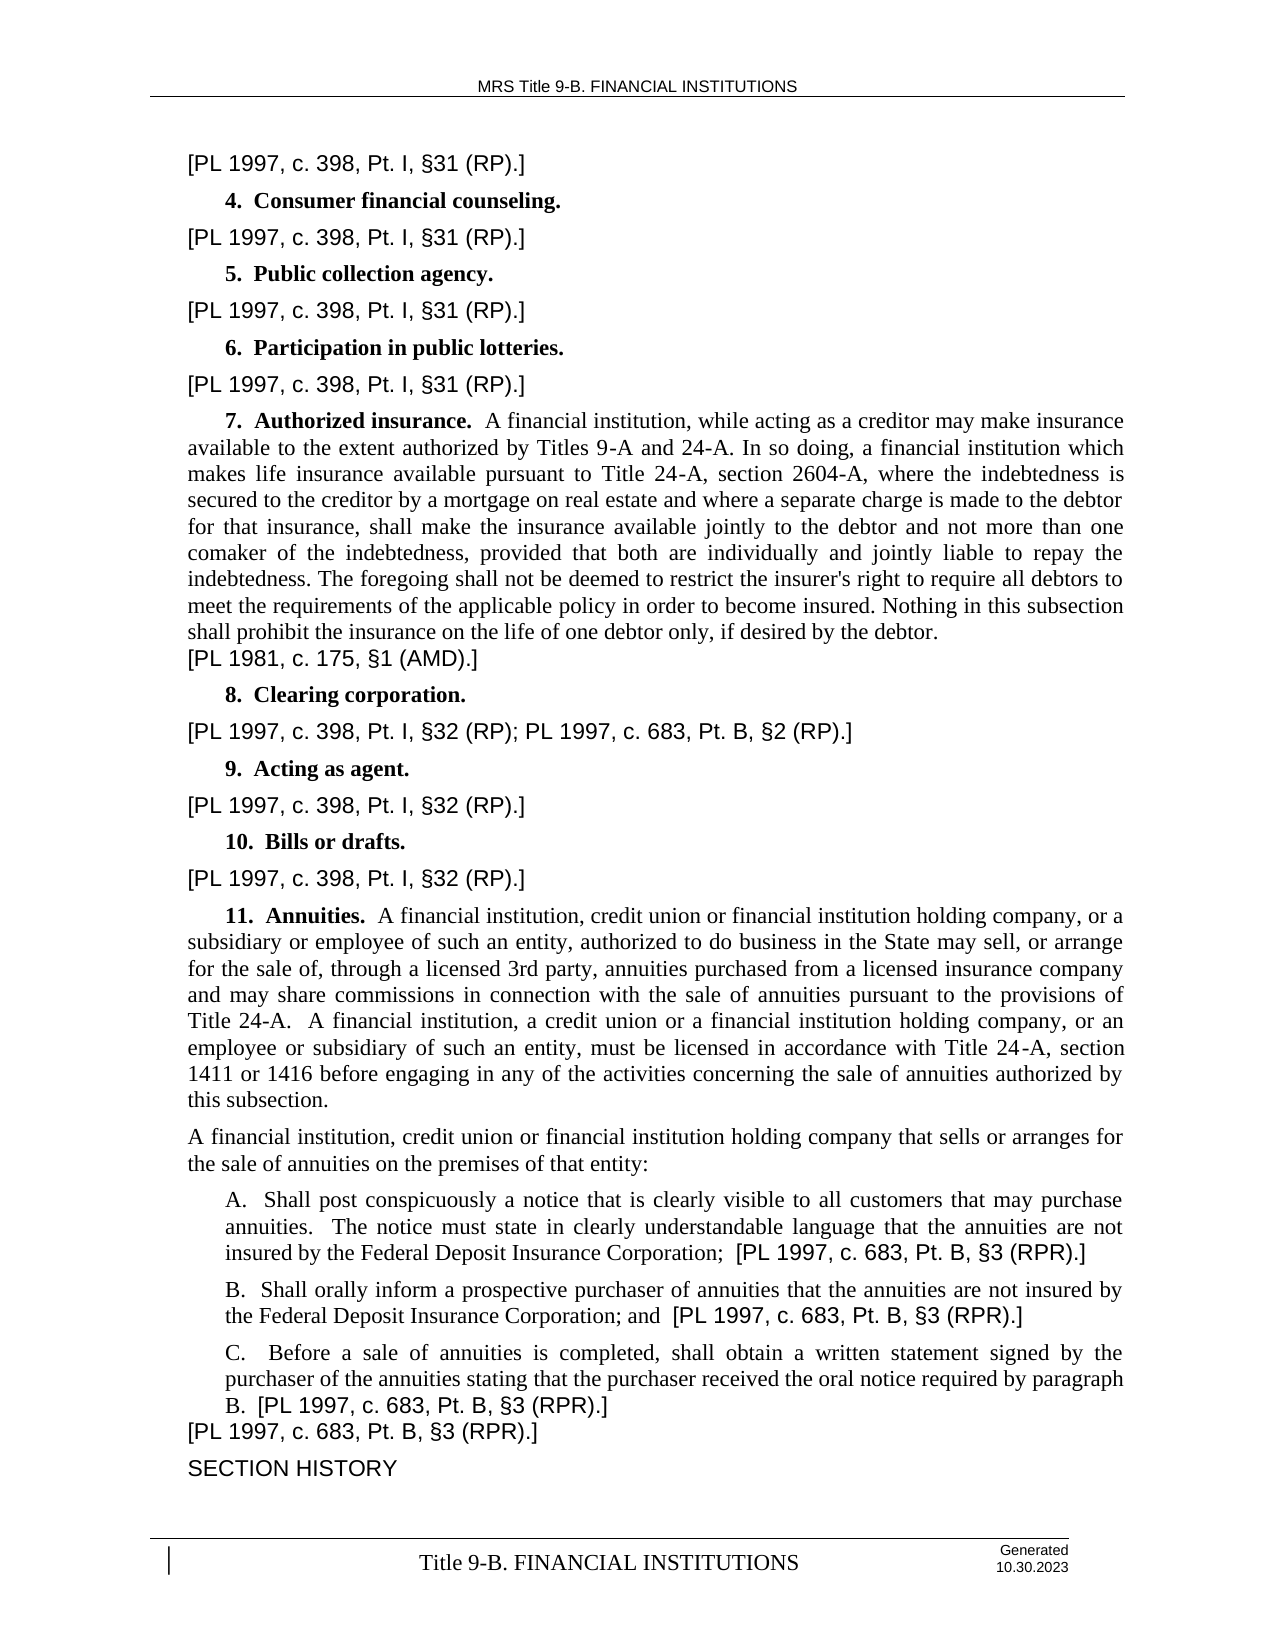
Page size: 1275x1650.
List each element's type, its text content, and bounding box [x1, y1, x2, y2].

text B. Shall orally inform a prospective purchaser of annuities that the annuities are not insured by the Federal Deposit Insurance Corporation; and [PL 1997, c. 683, Pt. B, §3 (RPR).] [225, 1276, 1125, 1329]
text [PL 1997, c. 683, Pt. B, §3 (RPR).] [187, 1418, 1125, 1445]
text 11. Annuities. A financial institution, credit union or financial institution holding company, or a subsidiary or employee of such an entity, authorized to do business in the State may sell, or arrange for the sale of, through a licensed 3rd party, annuities purchased from a licensed insurance company and may share commissions in connection with the sale of annuities pursuant to the provisions of Title 24‑A. A financial institution, a credit union or a financial institution holding company, or an employee or subsidiary of such an entity, must be licensed in accordance with Title 24‑A, section 1411 or 1416 before engaging in any of the activities concerning the sale of annuities authorized by this subsection. [187, 902, 1125, 1113]
text [PL 1981, c. 175, §1 (AMD).] [187, 644, 1125, 671]
text [PL 1997, c. 398, Pt. I, §31 (RP).] [187, 150, 1125, 176]
text 4. Consumer financial counseling. [187, 187, 1125, 213]
text [PL 1997, c. 398, Pt. I, §32 (RP).] [187, 792, 1125, 818]
text 5. Public collection agency. [187, 260, 1125, 287]
text [PL 1997, c. 398, Pt. I, §32 (RP).] [187, 865, 1125, 892]
text 9. Acting as agent. [187, 755, 1125, 781]
text A. Shall post conspicuously a notice that is clearly visible to all customers that may purchase annuities. The notice must state in clearly understandable language that the annuities are not insured by the Federal Deposit Insurance Corporation; [PL 1997, c. 683, Pt. B, §3 (RPR).] [225, 1186, 1125, 1266]
text [PL 1997, c. 398, Pt. I, §31 (RP).] [187, 371, 1125, 397]
text A financial institution, credit union or financial institution holding company that sells or arranges for the sale of annuities on the premises of that entity: [187, 1123, 1125, 1176]
text [PL 1997, c. 398, Pt. I, §31 (RP).] [187, 297, 1125, 323]
text 10. Bills or drafts. [187, 828, 1125, 855]
text 6. Participation in public lotteries. [187, 334, 1125, 360]
text SECTION HISTORY [187, 1455, 1125, 1481]
text [PL 1997, c. 398, Pt. I, §31 (RP).] [187, 223, 1125, 250]
text [PL 1997, c. 398, Pt. I, §32 (RP); PL 1997, c. 683, Pt. B, §2 (RP).] [187, 718, 1125, 744]
text 7. Authorized insurance. A financial institution, while acting as a creditor may make insurance available to the extent authorized by Titles 9‑A and 24‑A. In so doing, a financial institution which makes life insurance available pursuant to Title 24‑A, section 2604‑A, where the indebtedness is secured to the creditor by a mortgage on real estate and where a separate charge is made to the debtor for that insurance, shall make the insurance available jointly to the debtor and not more than one comaker of the indebtedness, provided that both are individually and jointly liable to repay the indebtedness. The foregoing shall not be deemed to restrict the insurer's right to require all debtors to meet the requirements of the applicable policy in order to become insured. Nothing in this subsection shall prohibit the insurance on the life of one debtor only, if desired by the debtor. [187, 407, 1125, 644]
text C. Before a sale of annuities is completed, shall obtain a written statement signed by the purchaser of the annuities stating that the purchaser received the oral notice required by paragraph B. [PL 1997, c. 683, Pt. B, §3 (RPR).] [225, 1339, 1125, 1418]
text 8. Clearing corporation. [187, 681, 1125, 708]
